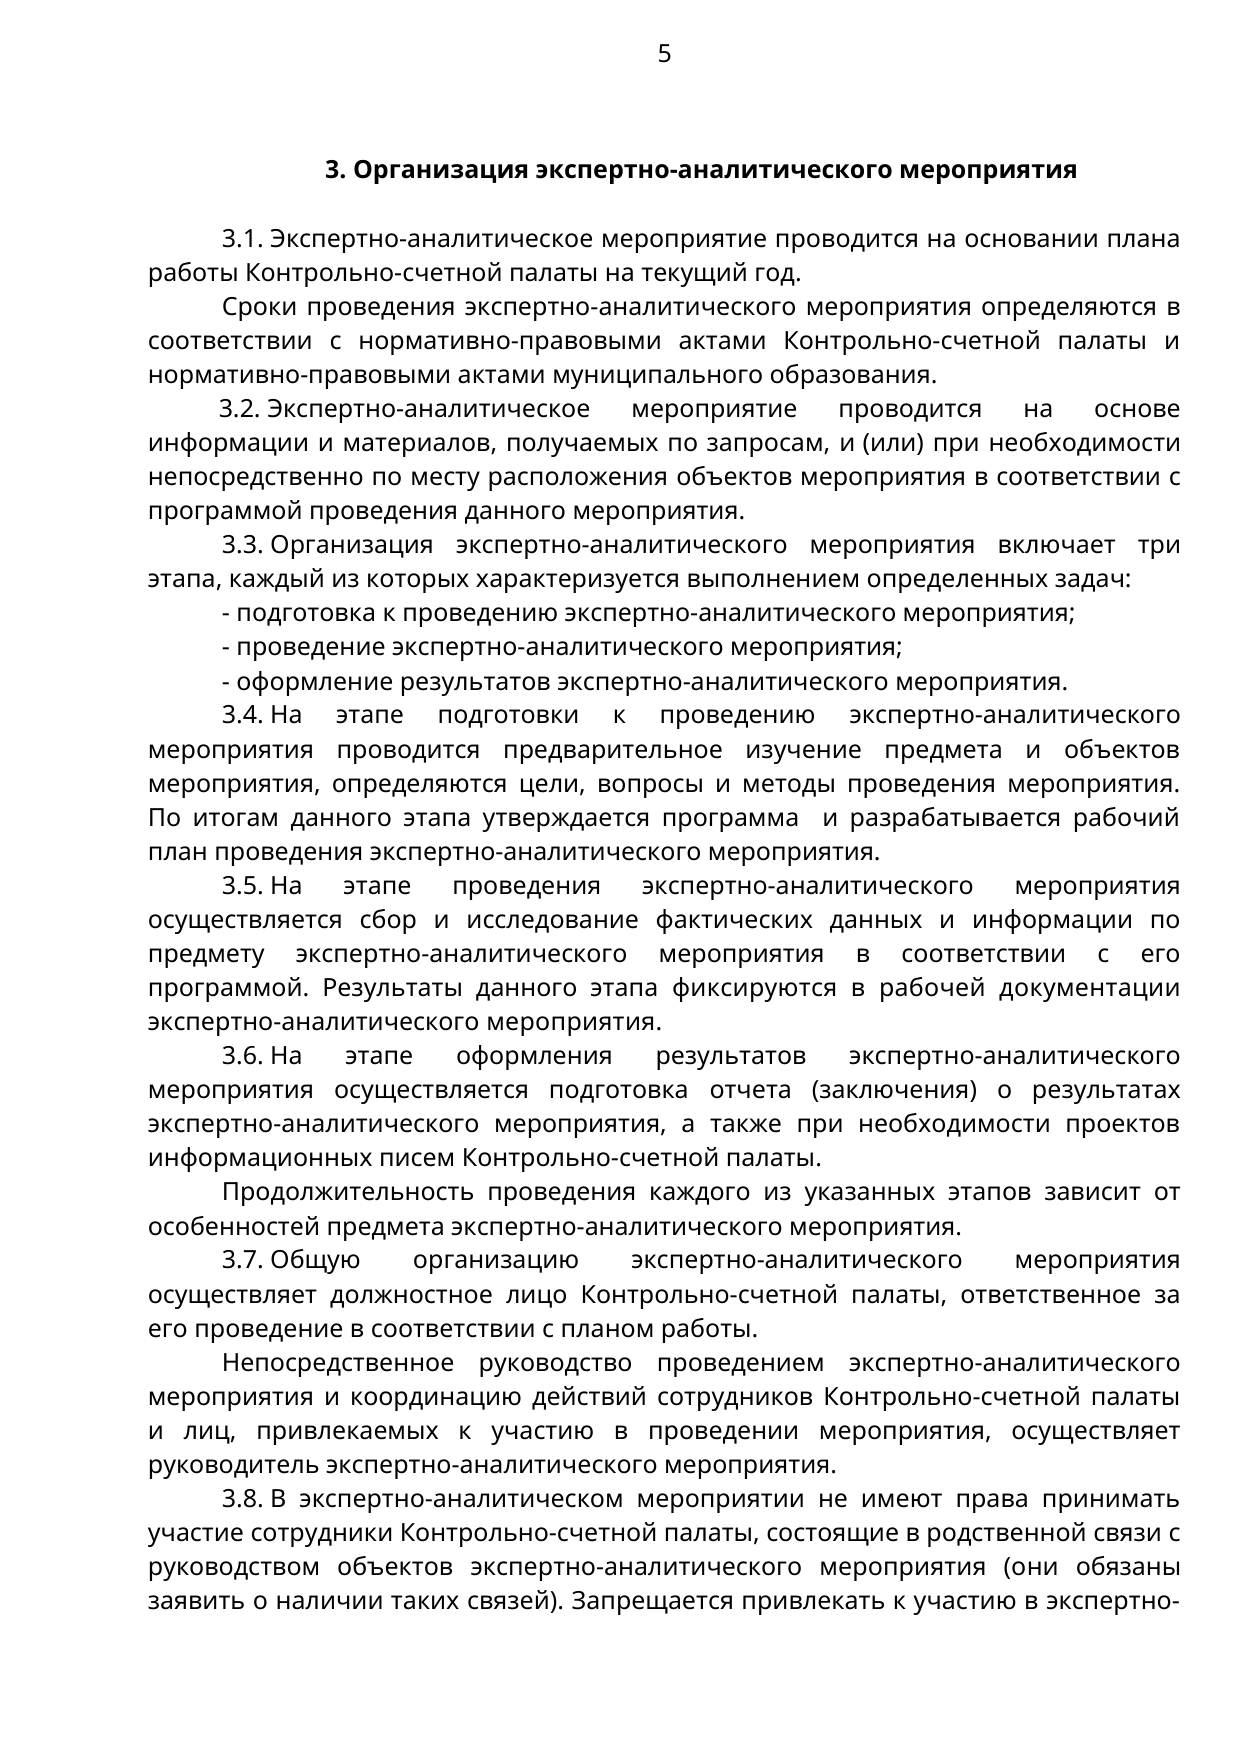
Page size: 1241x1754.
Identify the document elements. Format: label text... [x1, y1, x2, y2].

text Продолжительность проведения каждого из указанных этапов зависит от особенностей предмета экспертно-аналитического мероприятия. [148, 1174, 1181, 1242]
text 3.4. На этапе подготовки к проведению экспертно-аналитического мероприятия проводится предварительное изучение предмета и объектов мероприятия, определяются цели, вопросы и методы проведения мероприятия. По итогам данного этапа утверждается программа и разрабатывается рабочий план проведения экспертно-аналитического мероприятия. [148, 697, 1181, 867]
text Непосредственное руководство проведением экспертно-аналитического мероприятия и координацию действий сотрудников Контрольно-счетной палаты и лиц, привлекаемых к участию в проведении мероприятия, осуществляет руководитель экспертно-аналитического мероприятия. [148, 1344, 1181, 1481]
text Сроки проведения экспертно-аналитического мероприятия определяются в соответствии с нормативно-правовыми актами Контрольно-счетной палаты и нормативно-правовыми актами муниципального образования. [148, 288, 1181, 391]
text - подготовка к проведению экспертно-аналитического мероприятия; [148, 595, 1181, 629]
text 3.1. Экспертно-аналитическое мероприятие проводится на основании плана работы Контрольно-счетной палаты на текущий год. [148, 220, 1181, 288]
text 3.3. Организация экспертно-аналитического мероприятия включает три этапа, каждый из которых характеризуется выполнением определенных задач: [148, 527, 1181, 595]
text 3.5. На этапе проведения экспертно-аналитического мероприятия осуществляется сбор и исследование фактических данных и информации по предмету экспертно-аналитического мероприятия в соответствии с его программой. Результаты данного этапа фиксируются в рабочей документации экспертно-аналитического мероприятия. [148, 867, 1181, 1038]
text 3.7. Общую организацию экспертно-аналитического мероприятия осуществляет должностное лицо Контрольно-счетной палаты, ответственное за его проведение в соответствии с планом работы. [148, 1242, 1181, 1344]
text 3. Организация экспертно-аналитического мероприятия [148, 152, 1181, 186]
text 3.2. Экспертно-аналитическое мероприятие проводится на основе информации и материалов, получаемых по запросам, и (или) при необходимости непосредственно по месту расположения объектов мероприятия в соответствии с программой проведения данного мероприятия. [148, 391, 1181, 527]
text - оформление результатов экспертно-аналитического мероприятия. [148, 663, 1181, 697]
text 3.6. На этапе оформления результатов экспертно-аналитического мероприятия осуществляется подготовка отчета (заключения) о результатах экспертно-аналитического мероприятия, а также при необходимости проектов информационных писем Контрольно-счетной палаты. [148, 1038, 1181, 1174]
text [148, 1481, 1181, 1617]
text - проведение экспертно-аналитического мероприятия; [148, 629, 1181, 663]
